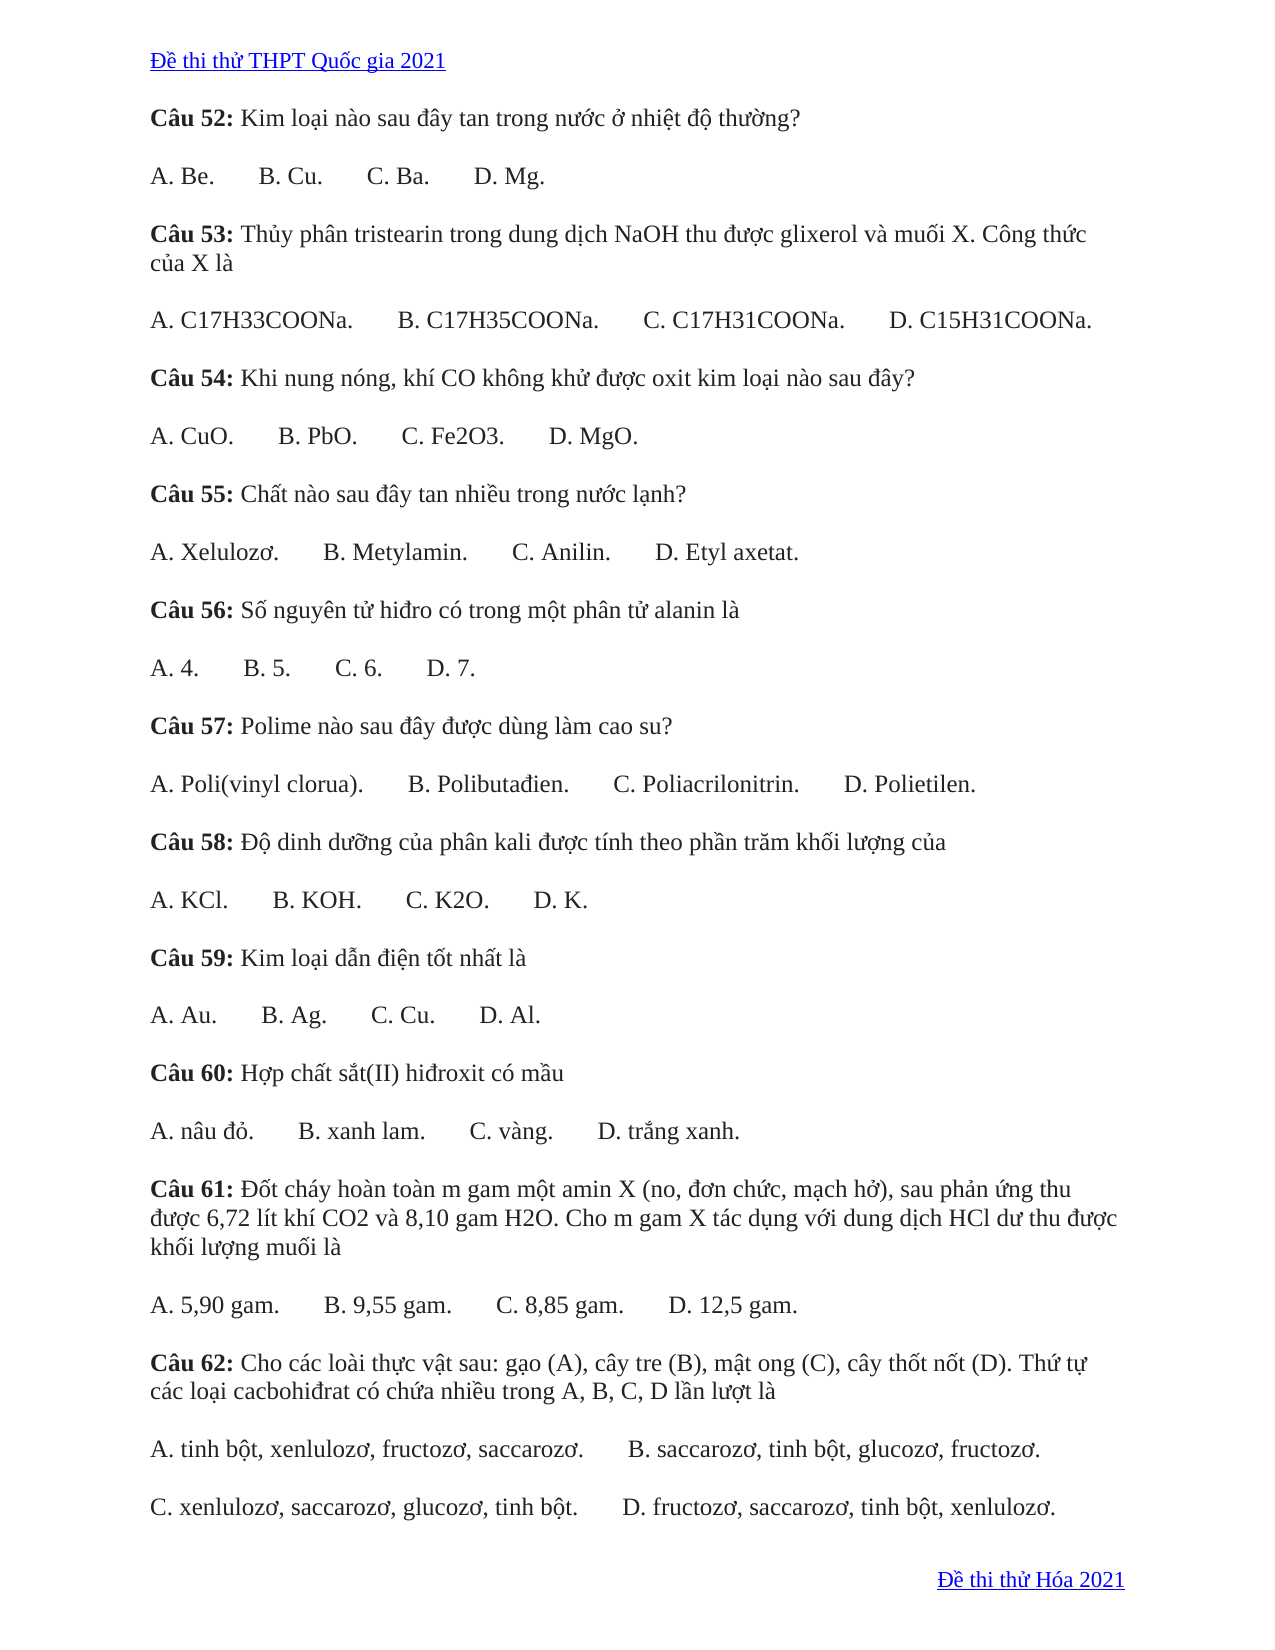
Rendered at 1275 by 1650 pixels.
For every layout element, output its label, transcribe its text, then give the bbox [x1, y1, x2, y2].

text Câu 58: Độ dinh dưỡng của phân kali được tính theo phần trăm khối lượng của [150, 827, 1125, 856]
text A. Poli(vinyl clorua). B. Polibutađien. C. Poliacrilonitrin. D. Polietilen. [150, 769, 1125, 798]
text A. CuO. B. PbO. C. Fe2O3. D. MgO. [150, 421, 1125, 450]
text Câu 52: Kim loại nào sau đây tan trong nước ở nhiệt độ thường? [150, 103, 1125, 132]
text A. KCl. B. KOH. C. K2O. D. K. [150, 885, 1125, 913]
text A. 5,90 gam. B. 9,55 gam. C. 8,85 gam. D. 12,5 gam. [150, 1290, 1125, 1318]
text Câu 59: Kim loại dẫn điện tốt nhất là [150, 943, 1125, 971]
text Câu 53: Thủy phân tristearin trong dung dịch NaOH thu được glixerol và muối X. Công thức của X là [150, 219, 1125, 276]
text Câu 60: Hợp chất sắt(II) hiđroxit có mầu [150, 1058, 1125, 1087]
text A. Xelulozơ. B. Metylamin. C. Anilin. D. Etyl axetat. [150, 537, 1125, 566]
text A. C17H33COONa. B. C17H35COONa. C. C17H31COONa. D. C15H31COONa. [150, 306, 1125, 334]
text C. xenlulozơ, saccarozơ, glucozơ, tinh bột. D. fructozơ, saccarozơ, tinh bột, xenlulozơ. [150, 1492, 1125, 1521]
text A. nâu đỏ. B. xanh lam. C. vàng. D. trắng xanh. [150, 1116, 1125, 1145]
text A. 4. B. 5. C. 6. D. 7. [150, 653, 1125, 682]
text A. tinh bột, xenlulozơ, fructozơ, saccarozơ. B. saccarozơ, tinh bột, glucozơ, fructozơ. [150, 1434, 1125, 1463]
text Câu 56: Số nguyên tử hiđro có trong một phân tử alanin là [150, 595, 1125, 624]
text Câu 55: Chất nào sau đây tan nhiều trong nước lạnh? [150, 479, 1125, 508]
text A. Be. B. Cu. C. Ba. D. Mg. [150, 161, 1125, 190]
text Câu 61: Đốt cháy hoàn toàn m gam một amin X (no, đơn chức, mạch hở), sau phản ứng thu được 6,72 lít khí CO2 và 8,10 gam H2O. Cho m gam X tác dụng với dung dịch HCl dư thu được khối lượng muối là [150, 1174, 1125, 1261]
text Câu 57: Polime nào sau đây được dùng làm cao su? [150, 711, 1125, 740]
text Câu 62: Cho các loài thực vật sau: gạo (A), cây tre (B), mật ong (C), cây thốt nốt (D). Thứ tự các loại cacbohiđrat có chứa nhiều trong A, B, C, D lần lượt là [150, 1348, 1125, 1405]
text A. Au. B. Ag. C. Cu. D. Al. [150, 1001, 1125, 1029]
text Câu 54: Khi nung nóng, khí CO không khử được oxit kim loại nào sau đây? [150, 363, 1125, 392]
